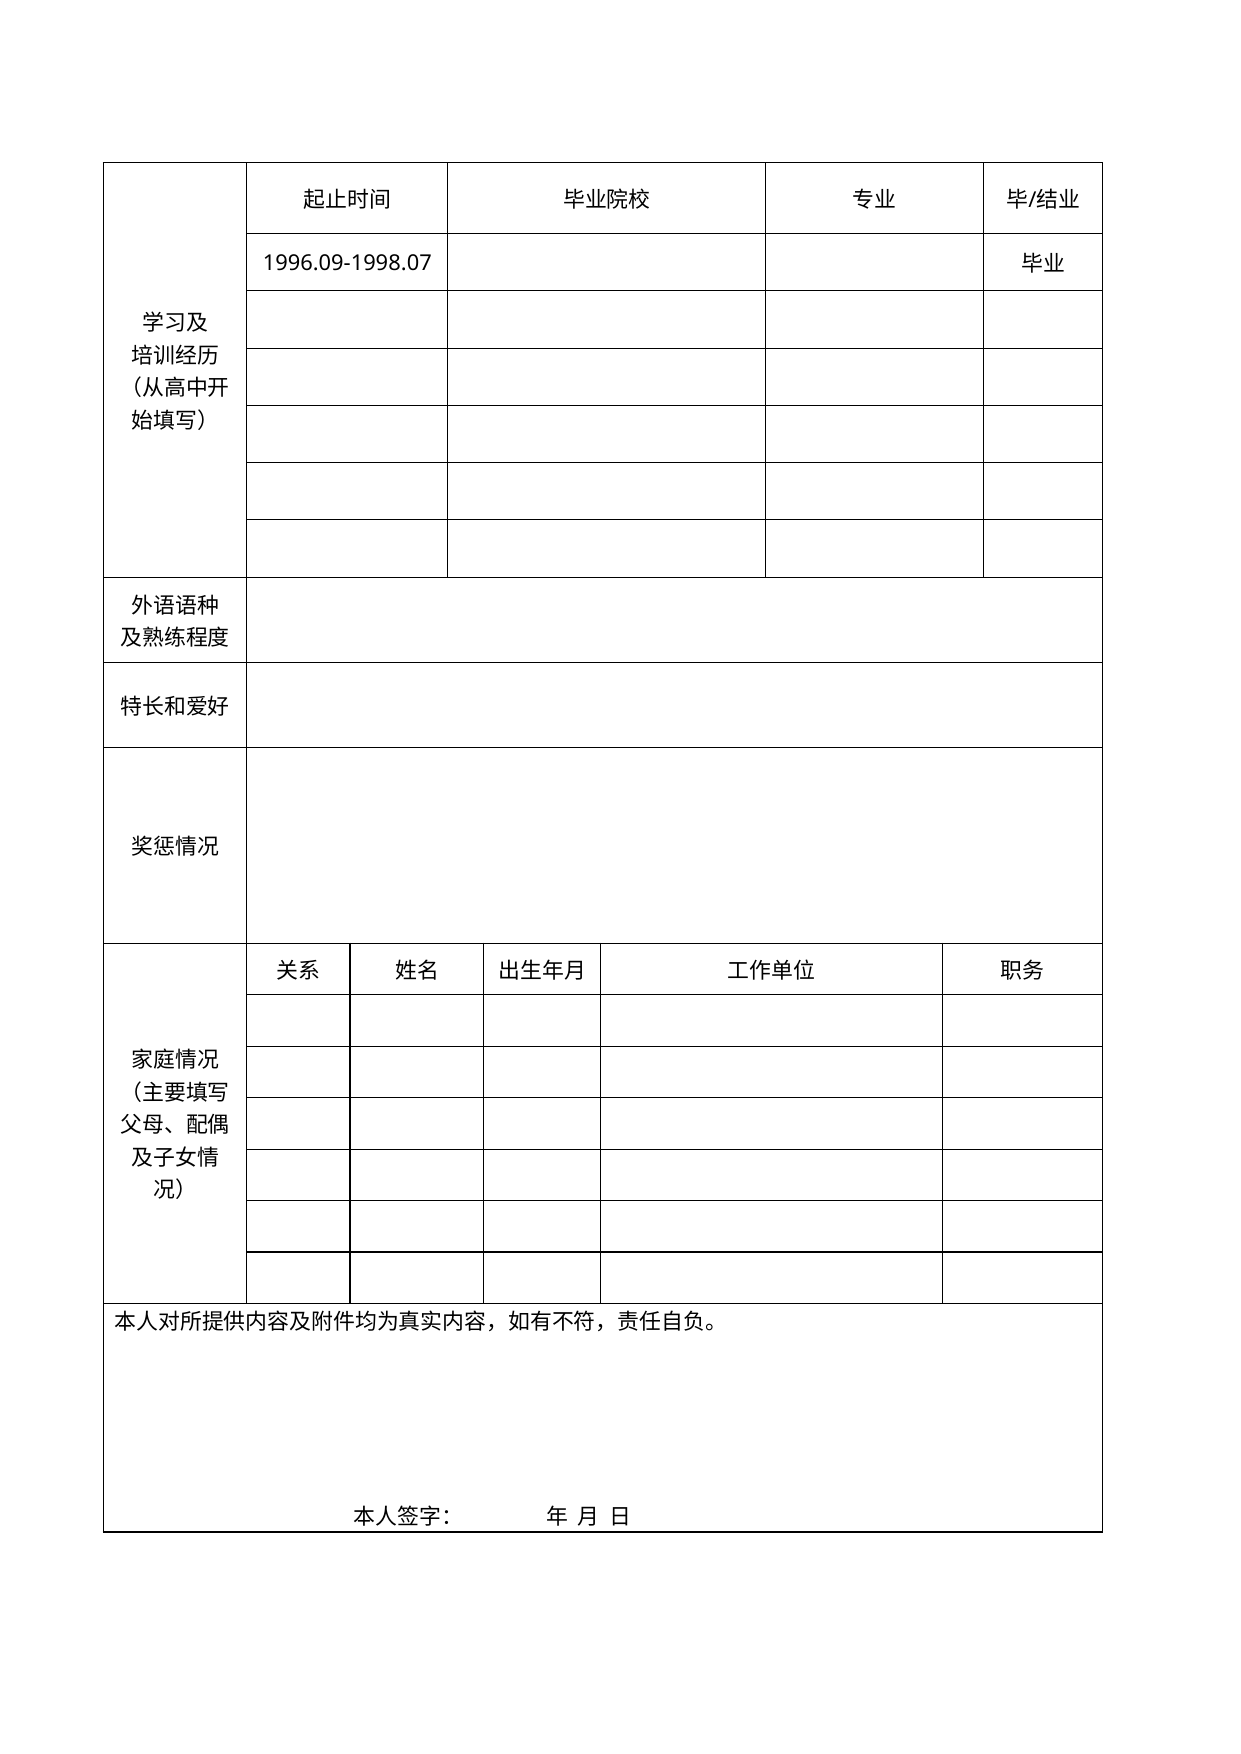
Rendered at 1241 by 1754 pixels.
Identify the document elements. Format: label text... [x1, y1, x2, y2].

table_cell [247, 1201, 349, 1251]
table_cell 起止时间 [247, 163, 447, 233]
table_cell [766, 463, 983, 519]
table_cell [484, 1150, 600, 1200]
table_cell [351, 995, 483, 1046]
table_cell [351, 1047, 483, 1097]
table_cell 姓名 [351, 944, 483, 994]
table_cell 本人对所提供内容及附件均为真实内容，如有不符，责任自负。 本人签字： 年 月 日 [104, 1304, 1102, 1531]
table_cell [484, 1047, 600, 1097]
table_cell [247, 1253, 349, 1303]
table_cell 毕/结业 [984, 163, 1102, 233]
table_cell [766, 406, 983, 462]
table_cell [484, 1253, 600, 1303]
table_cell [484, 995, 600, 1046]
table_cell [247, 520, 447, 577]
table_cell [766, 234, 983, 290]
table_cell 1996.09-1998.07 [247, 234, 447, 290]
table_cell [448, 463, 765, 519]
table_cell [943, 1047, 1102, 1097]
table_cell [601, 1047, 942, 1097]
table_cell [766, 349, 983, 405]
table_cell [247, 748, 1102, 943]
table_cell [601, 1098, 942, 1148]
table_cell 专业 [766, 163, 983, 233]
table_cell 家庭情况 （主要填写父母、配偶及子女情况） [104, 944, 246, 1303]
table_cell [601, 1150, 942, 1200]
table_cell [484, 1098, 600, 1148]
table_cell [247, 1098, 349, 1148]
table_cell [943, 1150, 1102, 1200]
table_cell [247, 663, 1102, 747]
table_cell [247, 1150, 349, 1200]
table_cell 职务 [943, 944, 1102, 994]
table_cell [484, 1201, 600, 1251]
table_cell [351, 1150, 483, 1200]
table_cell [247, 291, 447, 347]
table_cell [247, 406, 447, 462]
table_cell [984, 520, 1102, 577]
table_cell [351, 1253, 483, 1303]
table_cell [766, 291, 983, 347]
table_cell [247, 995, 349, 1046]
table_cell [766, 520, 983, 577]
table_cell [601, 1253, 942, 1303]
table_cell 毕业 [984, 234, 1102, 290]
table_cell [247, 578, 1102, 662]
table_cell 学习及 培训经历 （从高中开始填写） [104, 163, 246, 577]
table_cell [448, 349, 765, 405]
table_cell [943, 1201, 1102, 1251]
table_cell [247, 1047, 349, 1097]
table_cell [601, 1201, 942, 1251]
table_cell [984, 463, 1102, 519]
table_cell [448, 234, 765, 290]
table_cell 外语语种 及熟练程度 [104, 578, 246, 662]
table_cell [943, 1098, 1102, 1148]
table_cell 特长和爱好 [104, 663, 246, 747]
table_cell [943, 1253, 1102, 1303]
table_cell [448, 406, 765, 462]
table_cell [448, 520, 765, 577]
table_cell 奖惩情况 [104, 748, 246, 943]
table_cell [984, 291, 1102, 347]
table_cell 关系 [247, 944, 349, 994]
table_cell [448, 291, 765, 347]
table_cell [984, 406, 1102, 462]
table_cell [351, 1201, 483, 1251]
table_cell [247, 349, 447, 405]
table_cell [247, 463, 447, 519]
table_cell [601, 995, 942, 1046]
table_cell [351, 1098, 483, 1148]
table_cell [943, 995, 1102, 1046]
table_cell [984, 349, 1102, 405]
table_cell 出生年月 [484, 944, 600, 994]
table_cell 工作单位 [601, 944, 942, 994]
table_cell 毕业院校 [448, 163, 765, 233]
